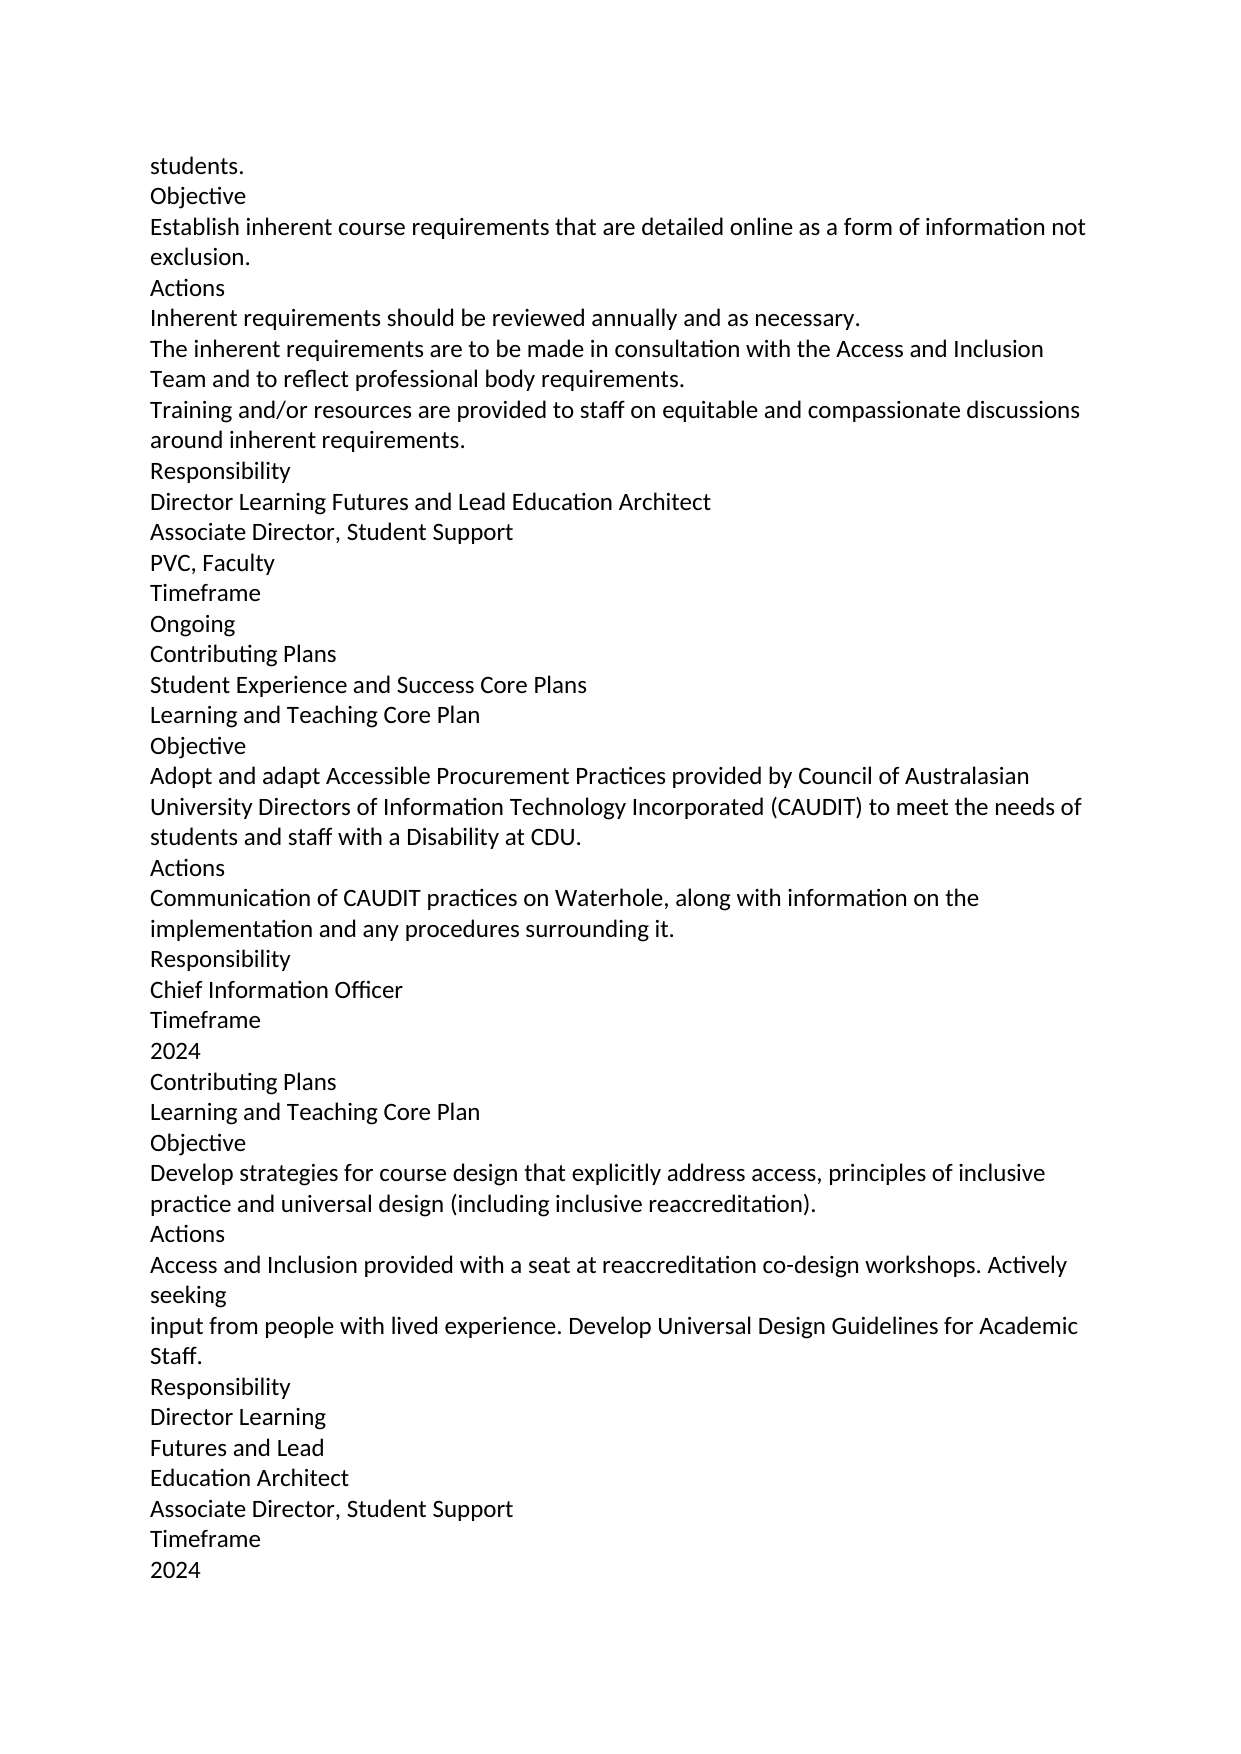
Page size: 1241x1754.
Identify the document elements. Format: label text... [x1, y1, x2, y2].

text Adopt and adapt Accessible Procurement Practices provided by Council of Australasian University Directors of Information Technology Incorporated (CAUDIT) to meet the needs of students and staff with a Disability at CDU. [150, 760, 1090, 852]
text Associate Director, Student Support [150, 516, 1090, 547]
text Objective [150, 730, 1090, 760]
text Director Learning [150, 1401, 1090, 1432]
text Timeframe [150, 1004, 1090, 1035]
text 2024 [150, 1035, 1090, 1066]
text Timeframe [150, 1523, 1090, 1554]
text Objective [150, 181, 1090, 211]
text Education Architect [150, 1462, 1090, 1493]
text Contributing Plans [150, 1066, 1090, 1096]
text Contributing Plans [150, 638, 1090, 669]
text Associate Director, Student Support [150, 1493, 1090, 1523]
text Learning and Teaching Core Plan [150, 1096, 1090, 1127]
text Ongoing [150, 608, 1090, 638]
text Director Learning Futures and Lead Education Architect [150, 486, 1090, 516]
text Student Experience and Success Core Plans [150, 669, 1090, 699]
text The inherent requirements are to be made in consultation with the Access and Inclusion Team and to reflect professional body requirements. [150, 333, 1090, 394]
text Actions [150, 272, 1090, 303]
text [150, 150, 1090, 181]
text Responsibility [150, 943, 1090, 974]
text Responsibility [150, 455, 1090, 486]
text Objective [150, 1127, 1090, 1157]
text 2024 [150, 1554, 1090, 1584]
text Training and/or resources are provided to staff on equitable and compassionate discussions around inherent requirements. [150, 394, 1090, 455]
text Chief Information Officer [150, 974, 1090, 1004]
text Communication of CAUDIT practices on Waterhole, along with information on the implementation and any procedures surrounding it. [150, 882, 1090, 943]
text Actions [150, 852, 1090, 882]
text Timeframe [150, 577, 1090, 608]
text Develop strategies for course design that explicitly address access, principles of inclusive practice and universal design (including inclusive reaccreditation). [150, 1157, 1090, 1218]
text Learning and Teaching Core Plan [150, 699, 1090, 730]
text Access and Inclusion provided with a seat at reaccreditation co-design workshops. Actively seeking [150, 1249, 1090, 1310]
text PVC, Faculty [150, 547, 1090, 577]
text Actions [150, 1218, 1090, 1249]
text Responsibility [150, 1371, 1090, 1401]
text input from people with lived experience. Develop Universal Design Guidelines for Academic Staff. [150, 1310, 1090, 1371]
text Establish inherent course requirements that are detailed online as a form of information not exclusion. [150, 211, 1090, 272]
text Inherent requirements should be reviewed annually and as necessary. [150, 303, 1090, 333]
text Futures and Lead [150, 1432, 1090, 1462]
